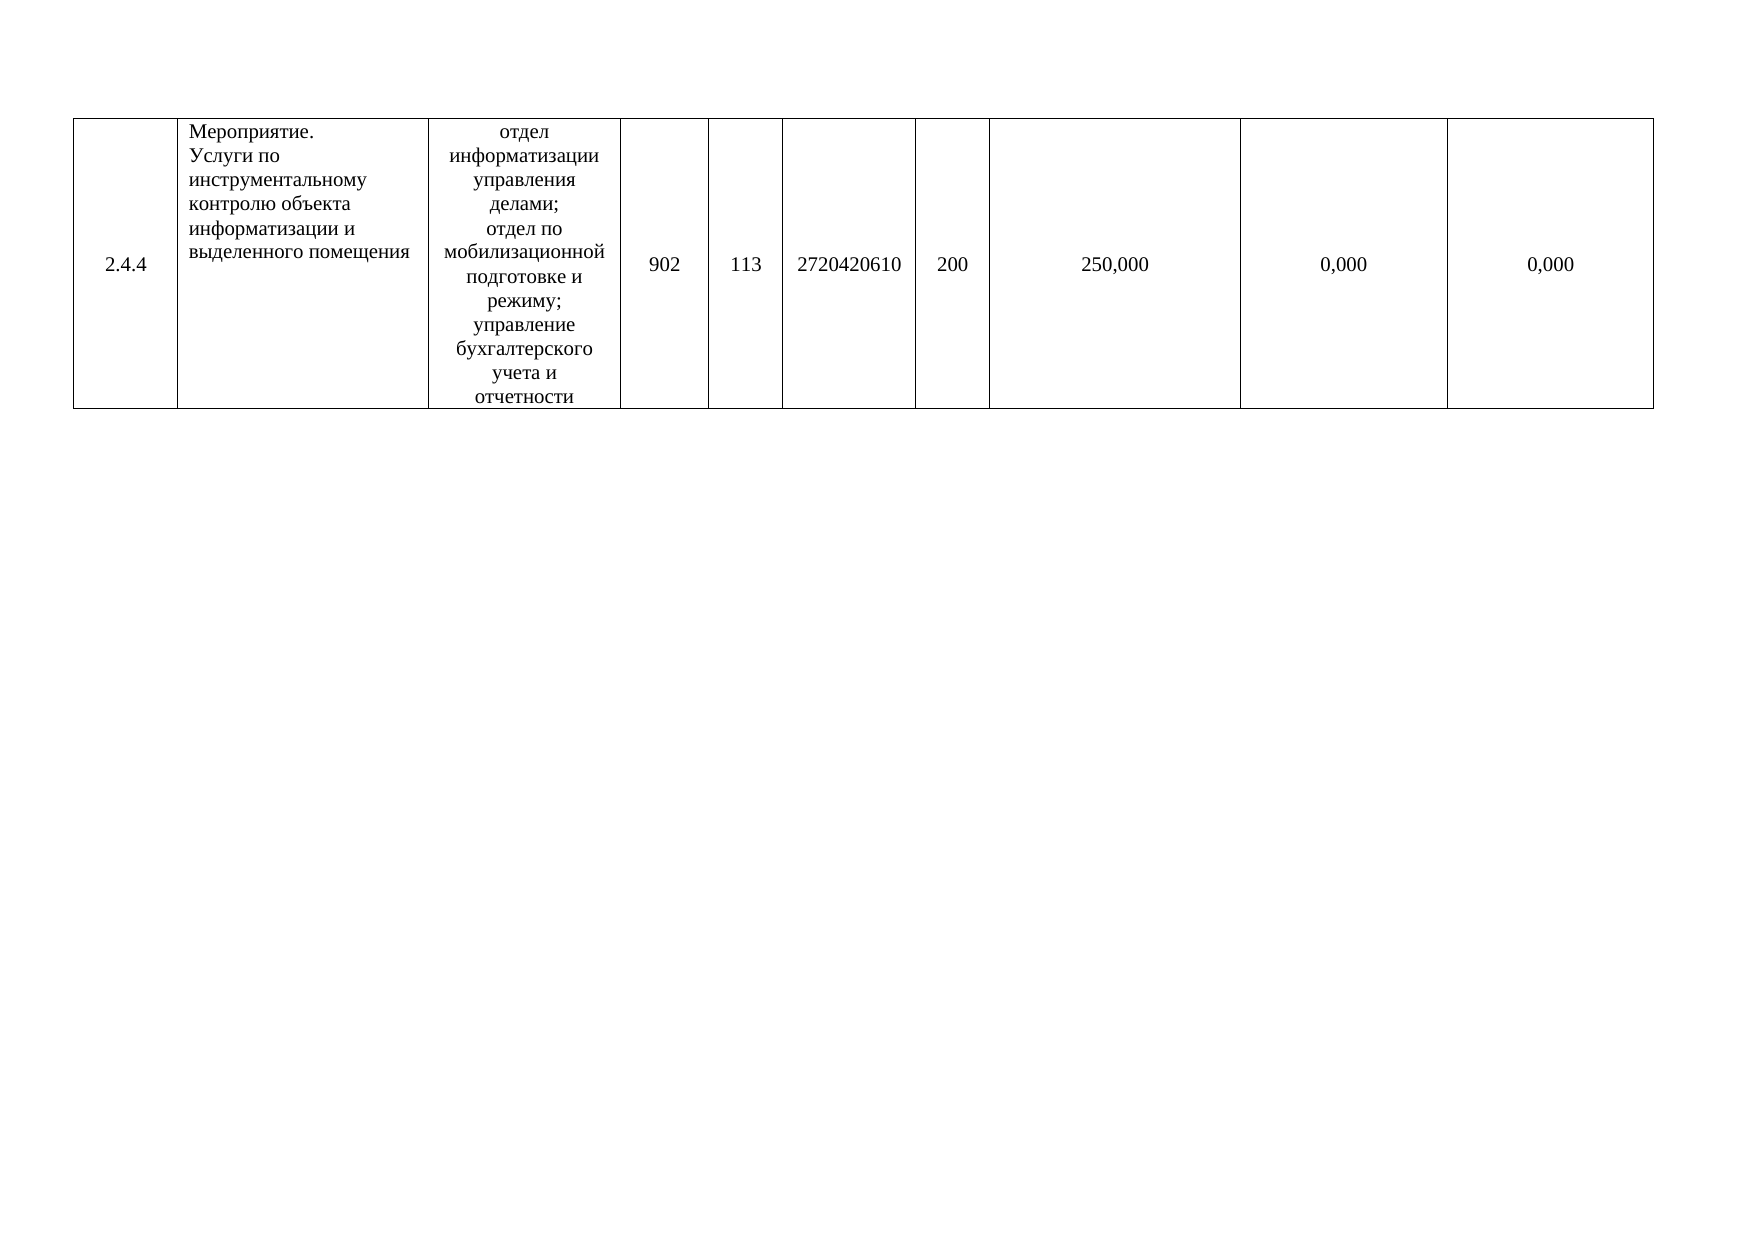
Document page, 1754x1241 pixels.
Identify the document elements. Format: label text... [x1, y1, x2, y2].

table_cell 0,000 [1241, 119, 1447, 408]
table_cell 200 [916, 119, 989, 408]
table_cell 250,000 [990, 119, 1240, 408]
table_cell 902 [621, 119, 708, 408]
table_cell 113 [709, 119, 782, 408]
table_cell 2720420610 [783, 119, 915, 408]
table_cell Мероприятие. Услуги по инструментальному контролю объекта информатизации и выделенного помещения [178, 119, 428, 408]
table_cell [429, 119, 620, 408]
table_cell 0,000 [1448, 119, 1653, 408]
table_cell 2.4.4 [74, 119, 177, 408]
